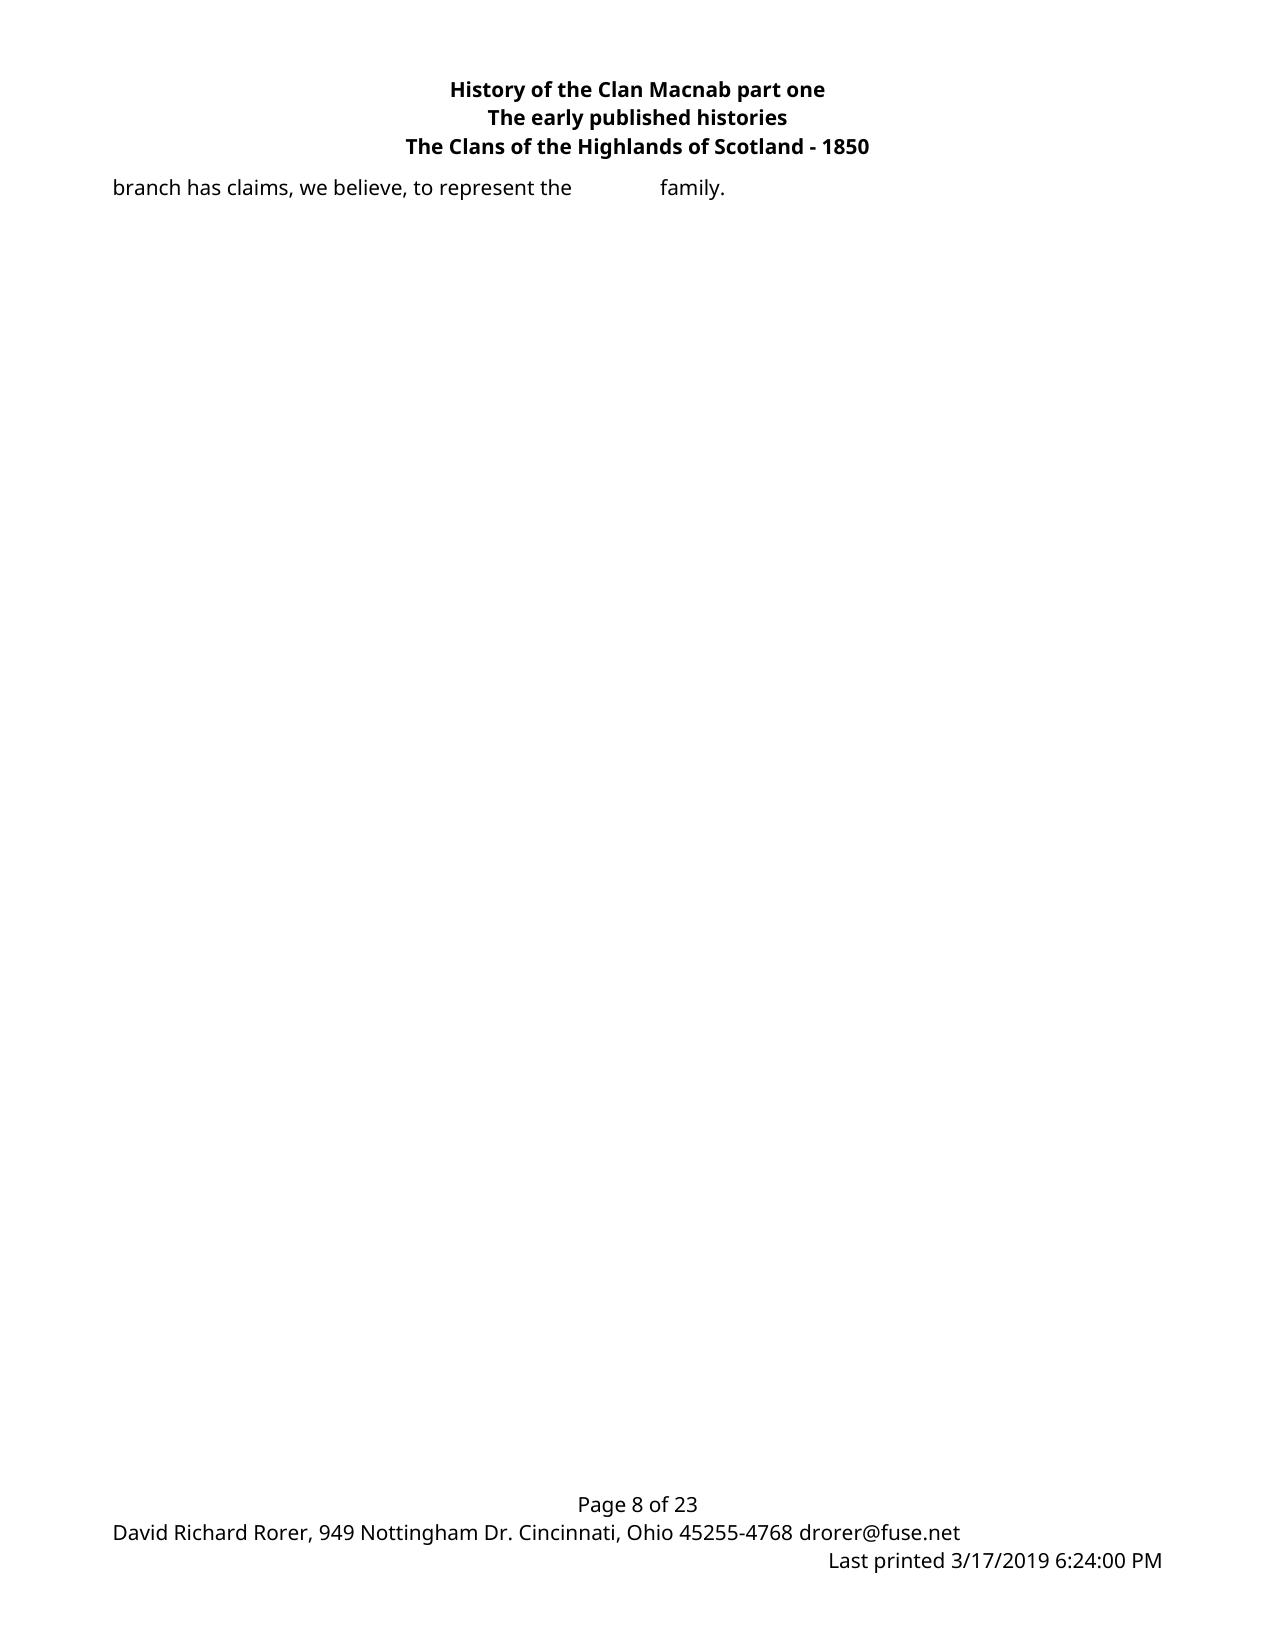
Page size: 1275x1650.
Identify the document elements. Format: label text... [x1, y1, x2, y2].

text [660, 173, 1162, 201]
